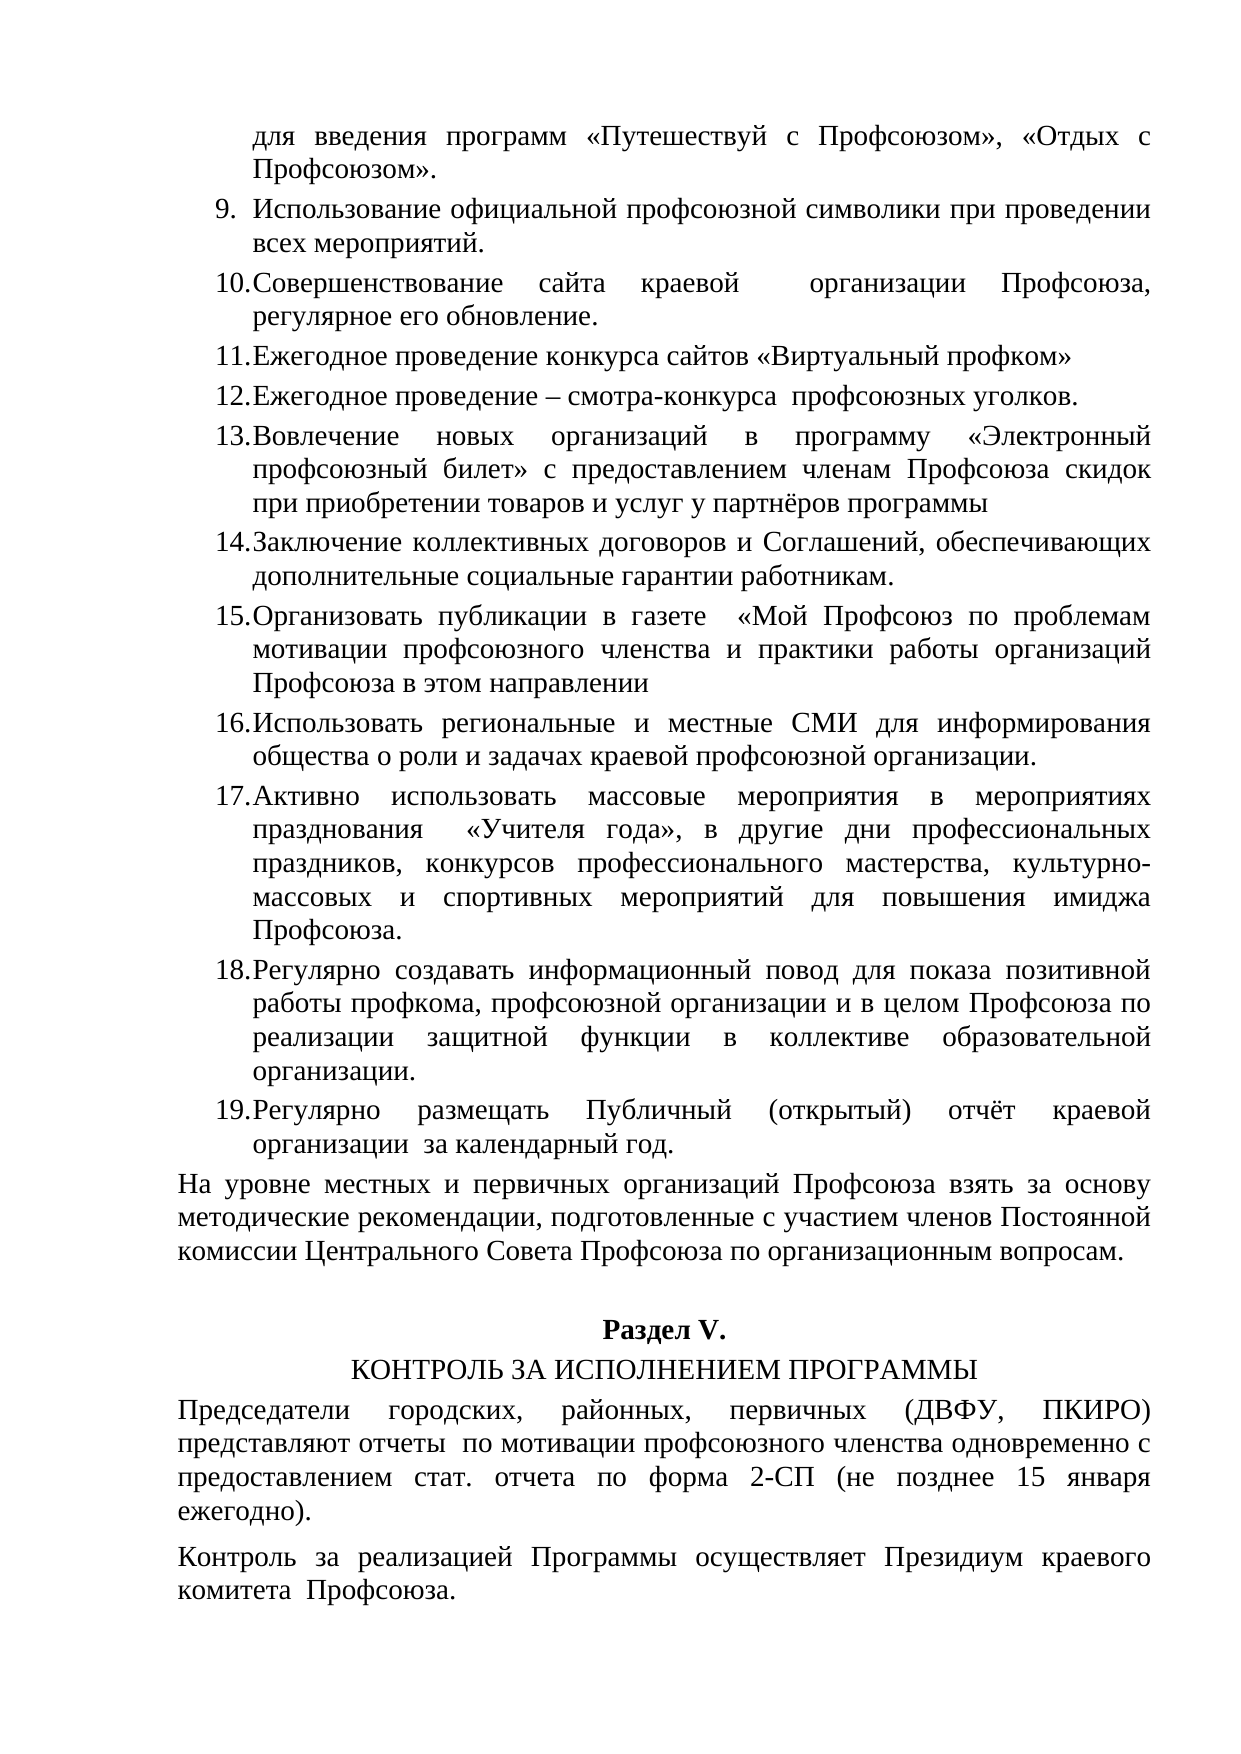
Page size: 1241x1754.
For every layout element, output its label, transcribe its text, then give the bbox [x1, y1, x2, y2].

list Заключение коллективных договоров и Соглашений, обеспечивающих дополнительные социальные гарантии работникам. [215, 524, 1152, 592]
list Ежегодное проведение – смотра-конкурса профсоюзных уголков. [215, 378, 1152, 411]
list Регулярно размещать Публичный (открытый) отчёт краевой организации за календарный год. [215, 1092, 1152, 1159]
list Вовлечение новых организаций в программу «Электронный профсоюзный билет» с предоставлением членам Профсоюза скидок при приобретении товаров и услуг у партнёров программы [215, 418, 1152, 518]
list Использование официальной профсоюзной символики при проведении всех мероприятий. [215, 191, 1152, 258]
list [215, 118, 1152, 185]
text КОНТРОЛЬ ЗА ИСПОЛНЕНИЕМ ПРОГРАММЫ [177, 1352, 1152, 1386]
list Совершенствование сайта краевой организации Профсоюза, регулярное его обновление. [215, 265, 1152, 332]
list Организовать публикации в газете «Мой Профсоюз по проблемам мотивации профсоюзного членства и практики работы организаций Профсоюза в этом направлении [215, 598, 1152, 698]
text Раздел V. [177, 1312, 1152, 1346]
list Ежегодное проведение конкурса сайтов «Виртуальный профком» [215, 338, 1152, 372]
list Регулярно создавать информационный повод для показа позитивной работы профкома, профсоюзной организации и в целом Профсоюза по реализации защитной функции в коллективе образовательной организации. [215, 952, 1152, 1086]
list Активно использовать массовые мероприятия в мероприятиях празднования «Учителя года», в другие дни профессиональных праздников, конкурсов профессионального мастерства, культурно-массовых и спортивных мероприятий для повышения имиджа Профсоюза. [215, 778, 1152, 946]
list Использовать региональные и местные СМИ для информирования общества о роли и задачах краевой профсоюзной организации. [215, 705, 1152, 772]
text На уровне местных и первичных организаций Профсоюза взять за основу методические рекомендации, подготовленные с участием членов Постоянной комиссии Центрального Совета Профсоюза по организационным вопросам. [177, 1166, 1152, 1266]
text Председатели городских, районных, первичных (ДВФУ, ПКИРО) представляют отчеты по мотивации профсоюзного членства одновременно с предоставлением стат. отчета по форма 2-СП (не позднее 15 января ежегодно). [177, 1392, 1152, 1526]
text Контроль за реализацией Программы осуществляет Президиум краевого комитета Профсоюза. [177, 1539, 1152, 1606]
